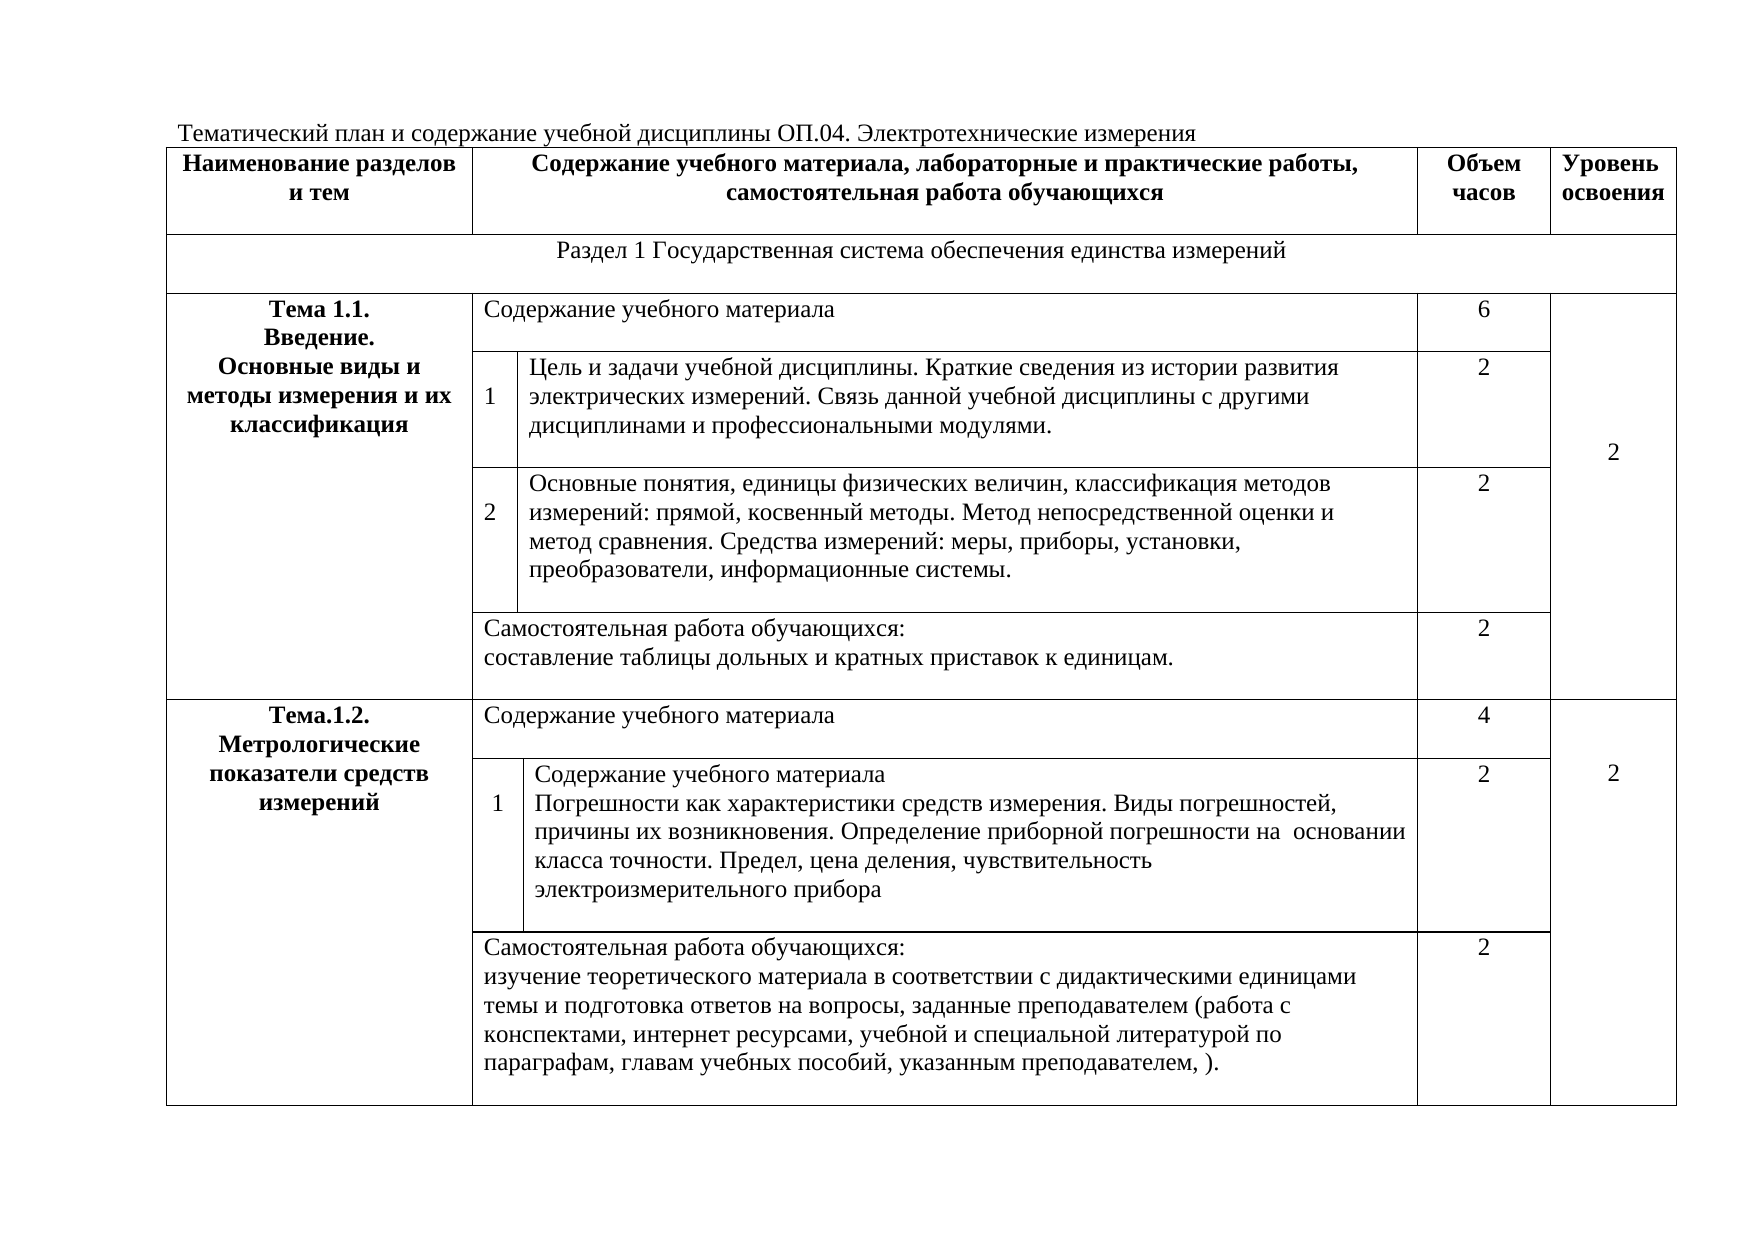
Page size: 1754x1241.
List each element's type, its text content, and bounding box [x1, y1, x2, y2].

table_cell Тема.1.2. Метрологические показатели средств измерений [167, 700, 472, 1105]
table_cell Содержание учебного материала [473, 294, 1417, 351]
table_cell Тема 1.1. Введение. Основные виды и методы измерения и их классификация [167, 294, 472, 699]
table_cell 1 [473, 759, 523, 931]
table_cell Самостоятельная работа обучающихся: изучение теоретического материала в соответствии с дидактическими единицами темы и подготовка ответов на вопросы, заданные преподавателем (работа с конспектами, интернет ресурсами, учебной и специальной литературой по параграфам, главам учебных пособий, указанным преподавателем, ). [473, 933, 1417, 1105]
table_cell 2 [1418, 759, 1550, 931]
text Тематический план и содержание учебной дисциплины ОП.04. Электротехнические измерения [177, 118, 1665, 147]
table_cell 2 [1418, 352, 1550, 467]
table_cell Содержание учебного материала Погрешности как характеристики средств измерения. Виды погрешностей, причины их возникновения. Определение приборной погрешности на основании класса точности. Предел, цена деления, чувствительность электроизмерительного прибора [524, 759, 1417, 931]
table_header Уровень освоения [1551, 148, 1676, 234]
table_header Наименование разделов и тем [167, 148, 472, 234]
table_cell 6 [1418, 294, 1550, 351]
table_cell Раздел 1 Государственная система обеспечения единства измерений [167, 235, 1676, 293]
table_cell 2 [1551, 700, 1676, 1105]
table_cell 4 [1418, 700, 1550, 758]
table_cell 2 [473, 468, 517, 612]
table_cell Цель и задачи учебной дисциплины. Краткие сведения из истории развития электрических измерений. Связь данной учебной дисциплины с другими дисциплинами и профессиональными модулями. [518, 352, 1417, 467]
table_cell Содержание учебного материала [473, 700, 1417, 758]
table_cell Основные понятия, единицы физических величин, классификация методов измерений: прямой, косвенный методы. Метод непосредственной оценки и метод сравнения. Средства измерений: меры, приборы, установки, преобразователи, информационные системы. [518, 468, 1417, 612]
table_cell Самостоятельная работа обучающихся: составление таблицы дольных и кратных приставок к единицам. [473, 613, 1417, 699]
table_cell 2 [1551, 294, 1676, 699]
table_cell 1 [473, 352, 517, 467]
table_header Объем часов [1418, 148, 1550, 234]
table_cell 2 [1418, 468, 1550, 612]
table_cell 2 [1418, 613, 1550, 699]
table_cell 2 [1418, 933, 1550, 1105]
table_header Содержание учебного материала, лабораторные и практические работы, самостоятельная работа обучающихся [473, 148, 1417, 234]
